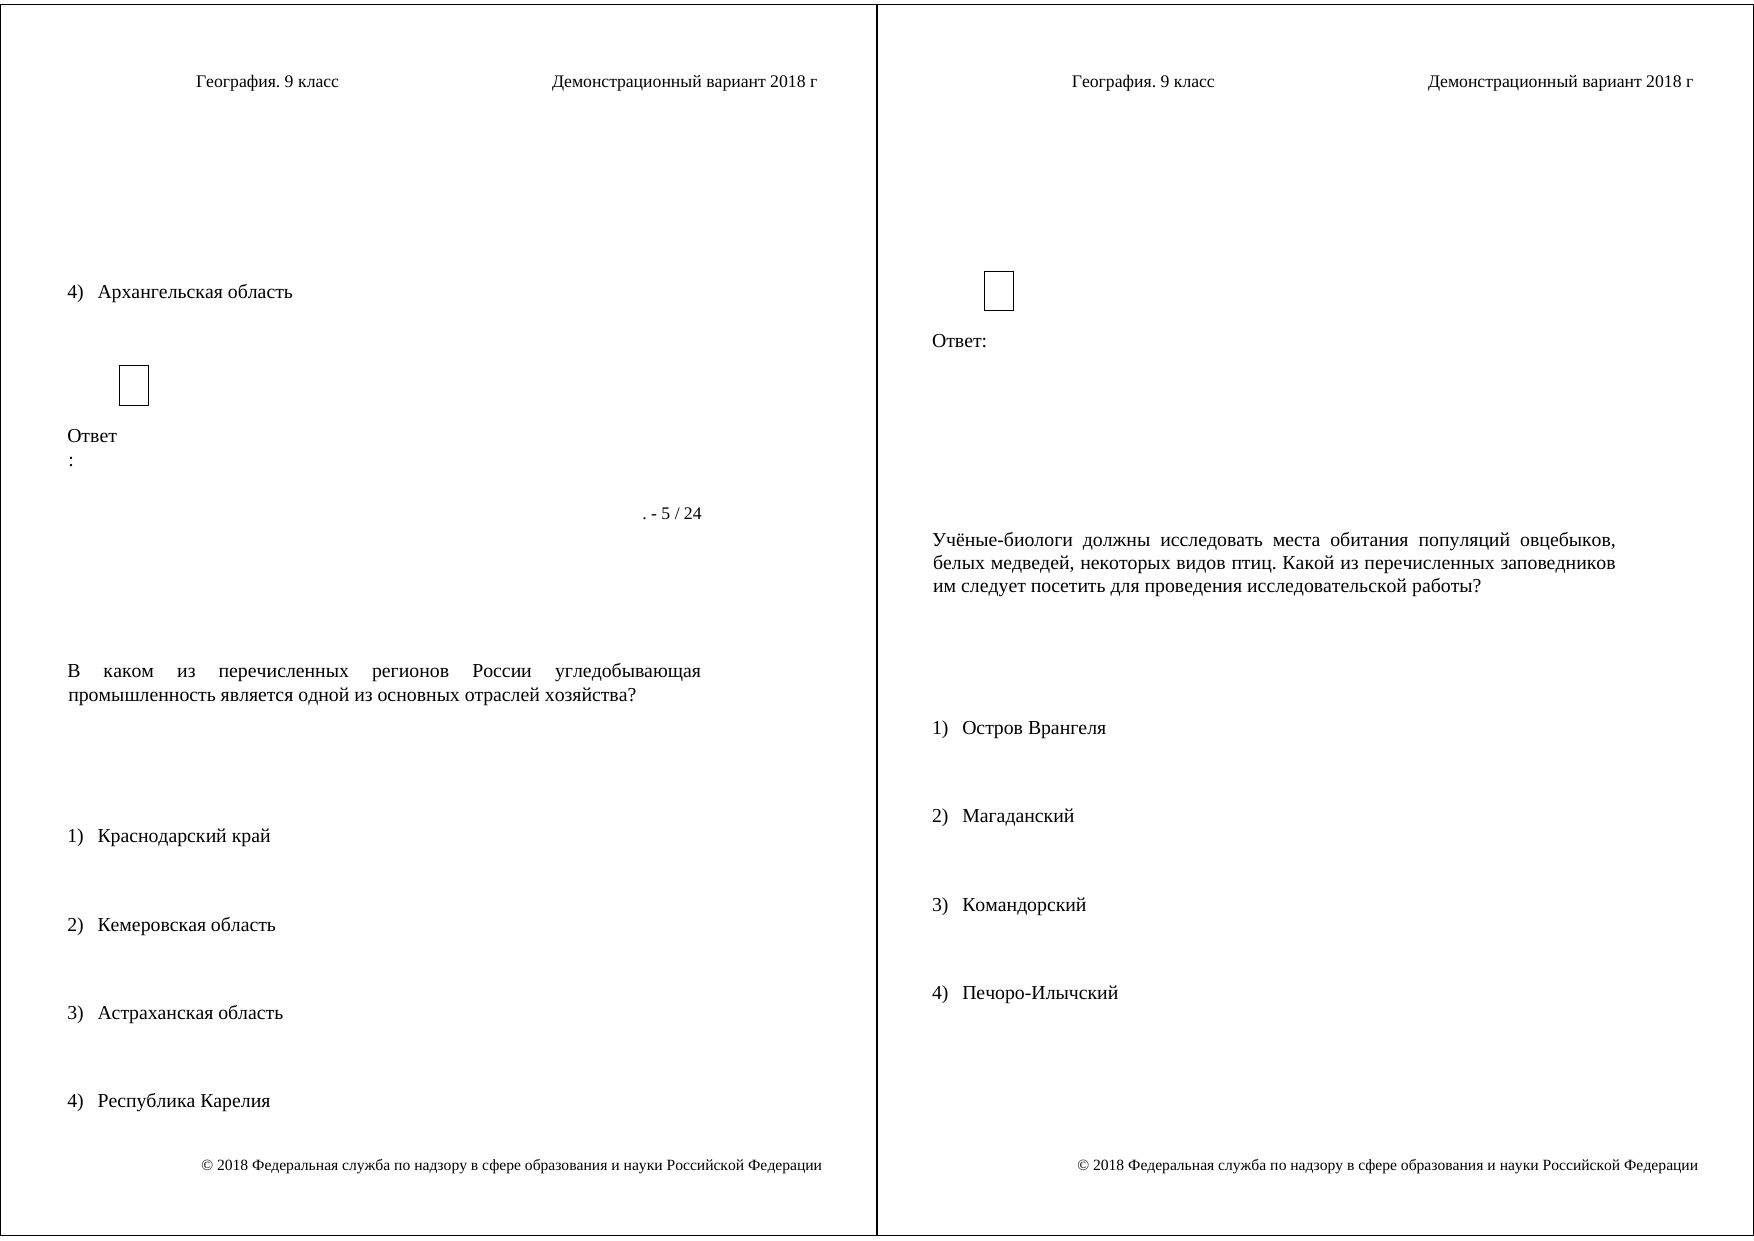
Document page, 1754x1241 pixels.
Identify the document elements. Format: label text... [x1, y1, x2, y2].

table_header [985, 272, 1013, 309]
text Учёные-биологи должны исследовать места обитания популяций овцебыков, белых медведей, некоторых видов птиц. Какой из перечисленных заповедников им следует посетить для проведения исследовательской работы? [932, 528, 1617, 597]
list Остров Врангеля [932, 716, 1617, 739]
list Магаданский [932, 804, 1617, 827]
text Ответ: [67, 378, 121, 470]
text В каком из перечисленных регионов России угледобывающая промышленность является одной из основных отраслей хозяйства? [67, 659, 701, 706]
list Командорский [932, 893, 1617, 916]
list Республика Карелия [67, 1089, 701, 1112]
list Печоро-Илычский [932, 981, 1617, 1004]
text . - 5 / 24 [67, 503, 701, 523]
text Ответ: [932, 283, 1037, 352]
list Астраханская область [67, 1001, 701, 1024]
list Кемеровская область [67, 913, 701, 935]
table_header [120, 366, 148, 404]
list Архангельская область [67, 280, 701, 303]
list Краснодарский край [67, 824, 701, 847]
